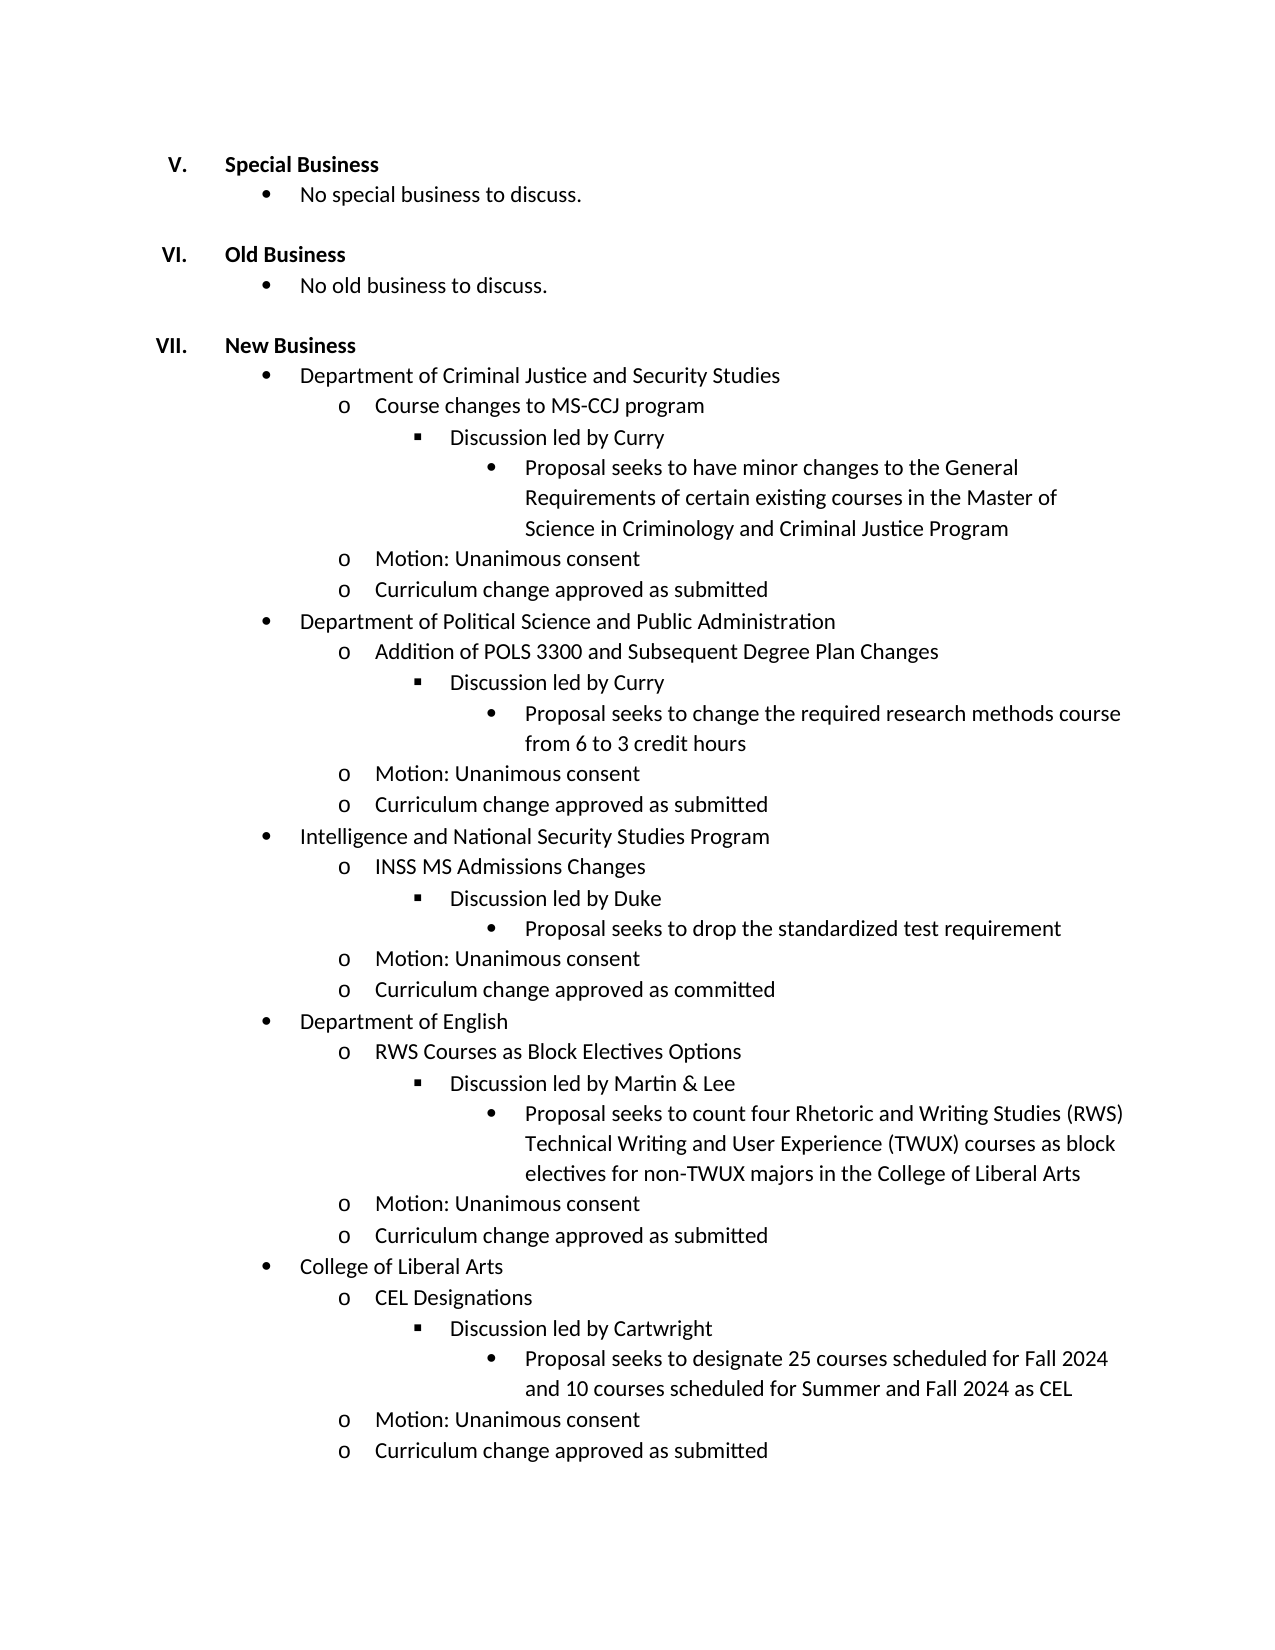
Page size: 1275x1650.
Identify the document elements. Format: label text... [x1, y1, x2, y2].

list Curriculum change approved as submitted [337, 575, 1125, 604]
list Discussion led by Curry [412, 668, 1125, 697]
list Motion: Unanimous consent [337, 1405, 1125, 1434]
list Proposal seeks to drop the standardized test requirement [487, 914, 1125, 942]
list College of Liberal Arts [262, 1252, 1125, 1281]
list Motion: Unanimous consent [337, 944, 1125, 973]
list New Business [187, 331, 1125, 359]
list Discussion led by Curry [412, 423, 1125, 451]
list Department of English [262, 1007, 1125, 1035]
list Discussion led by Duke [412, 884, 1125, 912]
list Department of Political Science and Public Administration [262, 607, 1125, 635]
list INSS MS Admissions Changes [337, 852, 1125, 881]
list Motion: Unanimous consent [337, 544, 1125, 573]
list Curriculum change approved as submitted [337, 791, 1125, 820]
list Curriculum change approved as submitted [337, 1436, 1125, 1465]
list Proposal seeks to have minor changes to the General Requirements of certain existing courses in the Master of Science in Criminology and Criminal Justice Program [487, 453, 1125, 542]
list Addition of POLS 3300 and Subsequent Degree Plan Changes [337, 637, 1125, 666]
list RWS Courses as Block Electives Options [337, 1037, 1125, 1066]
list Curriculum change approved as committed [337, 976, 1125, 1005]
list Discussion led by Martin & Lee [412, 1069, 1125, 1097]
list Special Business [187, 150, 1125, 178]
list Curriculum change approved as submitted [337, 1221, 1125, 1250]
list Discussion led by Cartwright [412, 1314, 1125, 1342]
list CEL Designations [337, 1283, 1125, 1312]
list No special business to discuss. [262, 180, 1125, 208]
list Motion: Unanimous consent [337, 759, 1125, 788]
list Department of Criminal Justice and Security Studies [262, 361, 1125, 389]
list No old business to discuss. [262, 271, 1125, 299]
list Intelligence and National Security Studies Program [262, 822, 1125, 850]
list Course changes to MS-CCJ program [337, 392, 1125, 421]
list Proposal seeks to count four Rhetoric and Writing Studies (RWS) Technical Writing and User Experience (TWUX) courses as block electives for non-TWUX majors in the College of Liberal Arts [487, 1099, 1125, 1187]
list Proposal seeks to designate 25 courses scheduled for Fall 2024 and 10 courses scheduled for Summer and Fall 2024 as CEL [487, 1344, 1125, 1403]
list Old Business [187, 241, 1125, 269]
list Motion: Unanimous consent [337, 1189, 1125, 1219]
list Proposal seeks to change the required research methods course from 6 to 3 credit hours [487, 699, 1125, 757]
